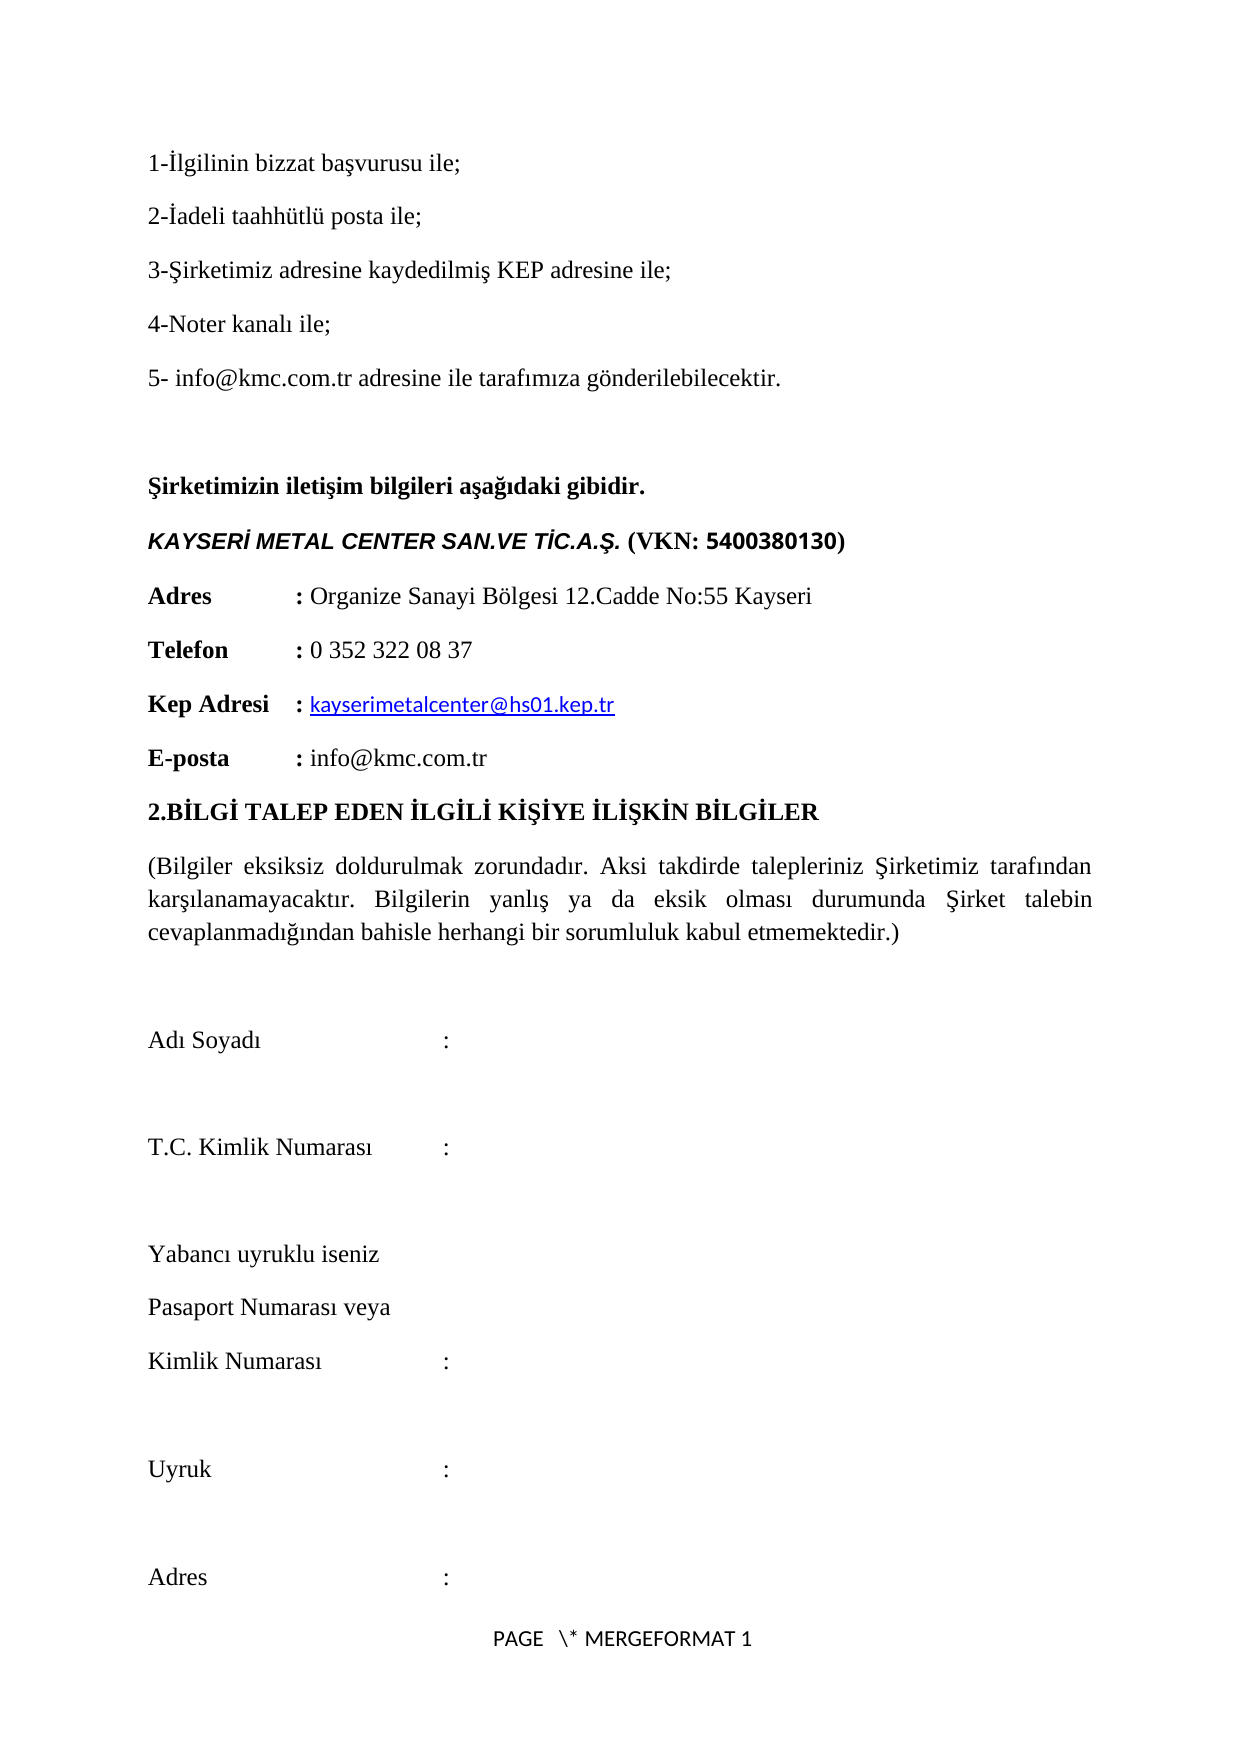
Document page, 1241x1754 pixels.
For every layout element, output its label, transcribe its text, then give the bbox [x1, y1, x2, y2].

text Adres : [148, 1562, 1093, 1591]
text 2.BİLGİ TALEP EDEN İLGİLİ KİŞİYE İLİŞKİN BİLGİLER [148, 797, 1093, 826]
text Şirketimizin iletişim bilgileri aşağıdaki gibidir. [148, 471, 1093, 499]
text 3-Şirketimiz adresine kaydedilmiş KEP adresine ile; [148, 255, 1093, 284]
text 5- info@kmc.com.tr adresine ile tarafımıza gönderilebilecektir. [148, 363, 1093, 392]
text KAYSERİ METAL CENTER SAN.VE TİC.A.Ş. (VKN: 5400380130) [148, 524, 1093, 556]
text Adres : Organize Sanayi Bölgesi 12.Cadde No:55 Kayseri [148, 581, 1093, 610]
text Kep Adresi : kayserimetalcenter@hs01.kep.tr [148, 689, 1093, 718]
text Kimlik Numarası : [148, 1346, 1093, 1375]
text Telefon : 0 352 322 08 37 [148, 635, 1093, 664]
text (Bilgiler eksiksiz doldurulmak zorundadır. Aksi takdirde talepleriniz Şirketimiz tarafından karşılanamayacaktır. Bilgilerin yanlış ya da eksik olması durumunda Şirket talebin cevaplanmadığından bahisle herhangi bir sorumluluk kabul etmemektedir.) [148, 851, 1093, 946]
text Uyruk : [148, 1454, 1093, 1483]
text 4-Noter kanalı ile; [148, 309, 1093, 338]
text T.C. Kimlik Numarası : [148, 1132, 1093, 1160]
text Pasaport Numarası veya [148, 1292, 1093, 1321]
text 2-İadeli taahhütlü posta ile; [148, 201, 1093, 230]
text E-posta : info@kmc.com.tr [148, 743, 1093, 772]
text Adı Soyadı : [148, 1025, 1093, 1053]
text 1-İlgilinin bizzat başvurusu ile; [148, 148, 1093, 176]
text Yabancı uyruklu iseniz [148, 1239, 1093, 1267]
